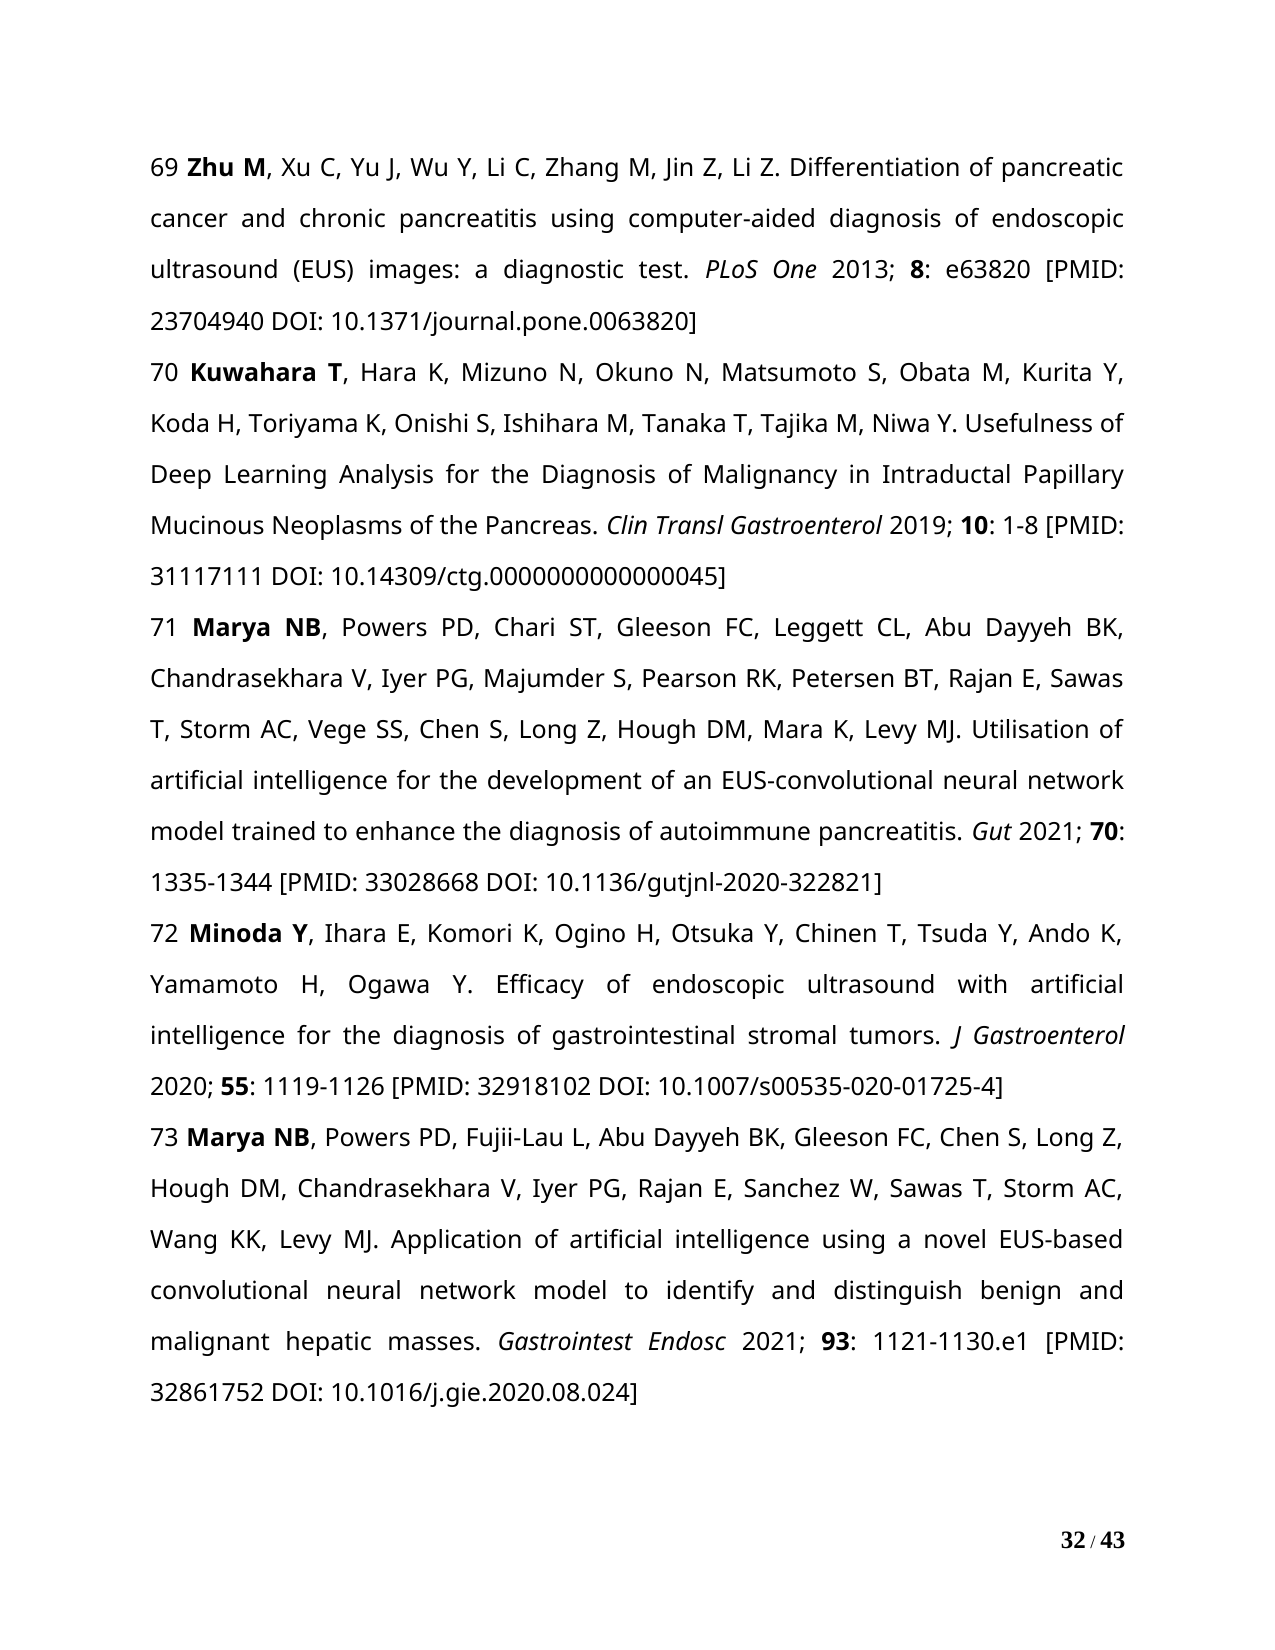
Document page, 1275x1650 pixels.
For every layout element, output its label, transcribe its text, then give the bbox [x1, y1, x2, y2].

text 72 Minoda Y, Ihara E, Komori K, Ogino H, Otsuka Y, Chinen T, Tsuda Y, Ando K, Yamamoto H, Ogawa Y. Efficacy of endoscopic ultrasound with artificial intelligence for the diagnosis of gastrointestinal stromal tumors. J Gastroenterol 2020; 55: 1119-1126 [PMID: 32918102 DOI: 10.1007/s00535-020-01725-4] [150, 916, 1125, 1103]
text 71 Marya NB, Powers PD, Chari ST, Gleeson FC, Leggett CL, Abu Dayyeh BK, Chandrasekhara V, Iyer PG, Majumder S, Pearson RK, Petersen BT, Rajan E, Sawas T, Storm AC, Vege SS, Chen S, Long Z, Hough DM, Mara K, Levy MJ. Utilisation of artificial intelligence for the development of an EUS-convolutional neural network model trained to enhance the diagnosis of autoimmune pancreatitis. Gut 2021; 70: 1335-1344 [PMID: 33028668 DOI: 10.1136/gutjnl-2020-322821] [150, 609, 1125, 899]
text 69 Zhu M, Xu C, Yu J, Wu Y, Li C, Zhang M, Jin Z, Li Z. Differentiation of pancreatic cancer and chronic pancreatitis using computer-aided diagnosis of endoscopic ultrasound (EUS) images: a diagnostic test. PLoS One 2013; 8: e63820 [PMID: 23704940 DOI: 10.1371/journal.pone.0063820] [150, 150, 1125, 337]
text 70 Kuwahara T, Hara K, Mizuno N, Okuno N, Matsumoto S, Obata M, Kurita Y, Koda H, Toriyama K, Onishi S, Ishihara M, Tanaka T, Tajika M, Niwa Y. Usefulness of Deep Learning Analysis for the Diagnosis of Malignancy in Intraductal Papillary Mucinous Neoplasms of the Pancreas. Clin Transl Gastroenterol 2019; 10: 1-8 [PMID: 31117111 DOI: 10.14309/ctg.0000000000000045] [150, 354, 1125, 592]
text 73 Marya NB, Powers PD, Fujii-Lau L, Abu Dayyeh BK, Gleeson FC, Chen S, Long Z, Hough DM, Chandrasekhara V, Iyer PG, Rajan E, Sanchez W, Sawas T, Storm AC, Wang KK, Levy MJ. Application of artificial intelligence using a novel EUS-based convolutional neural network model to identify and distinguish benign and malignant hepatic masses. Gastrointest Endosc 2021; 93: 1121-1130.e1 [PMID: 32861752 DOI: 10.1016/j.gie.2020.08.024] [150, 1120, 1125, 1409]
